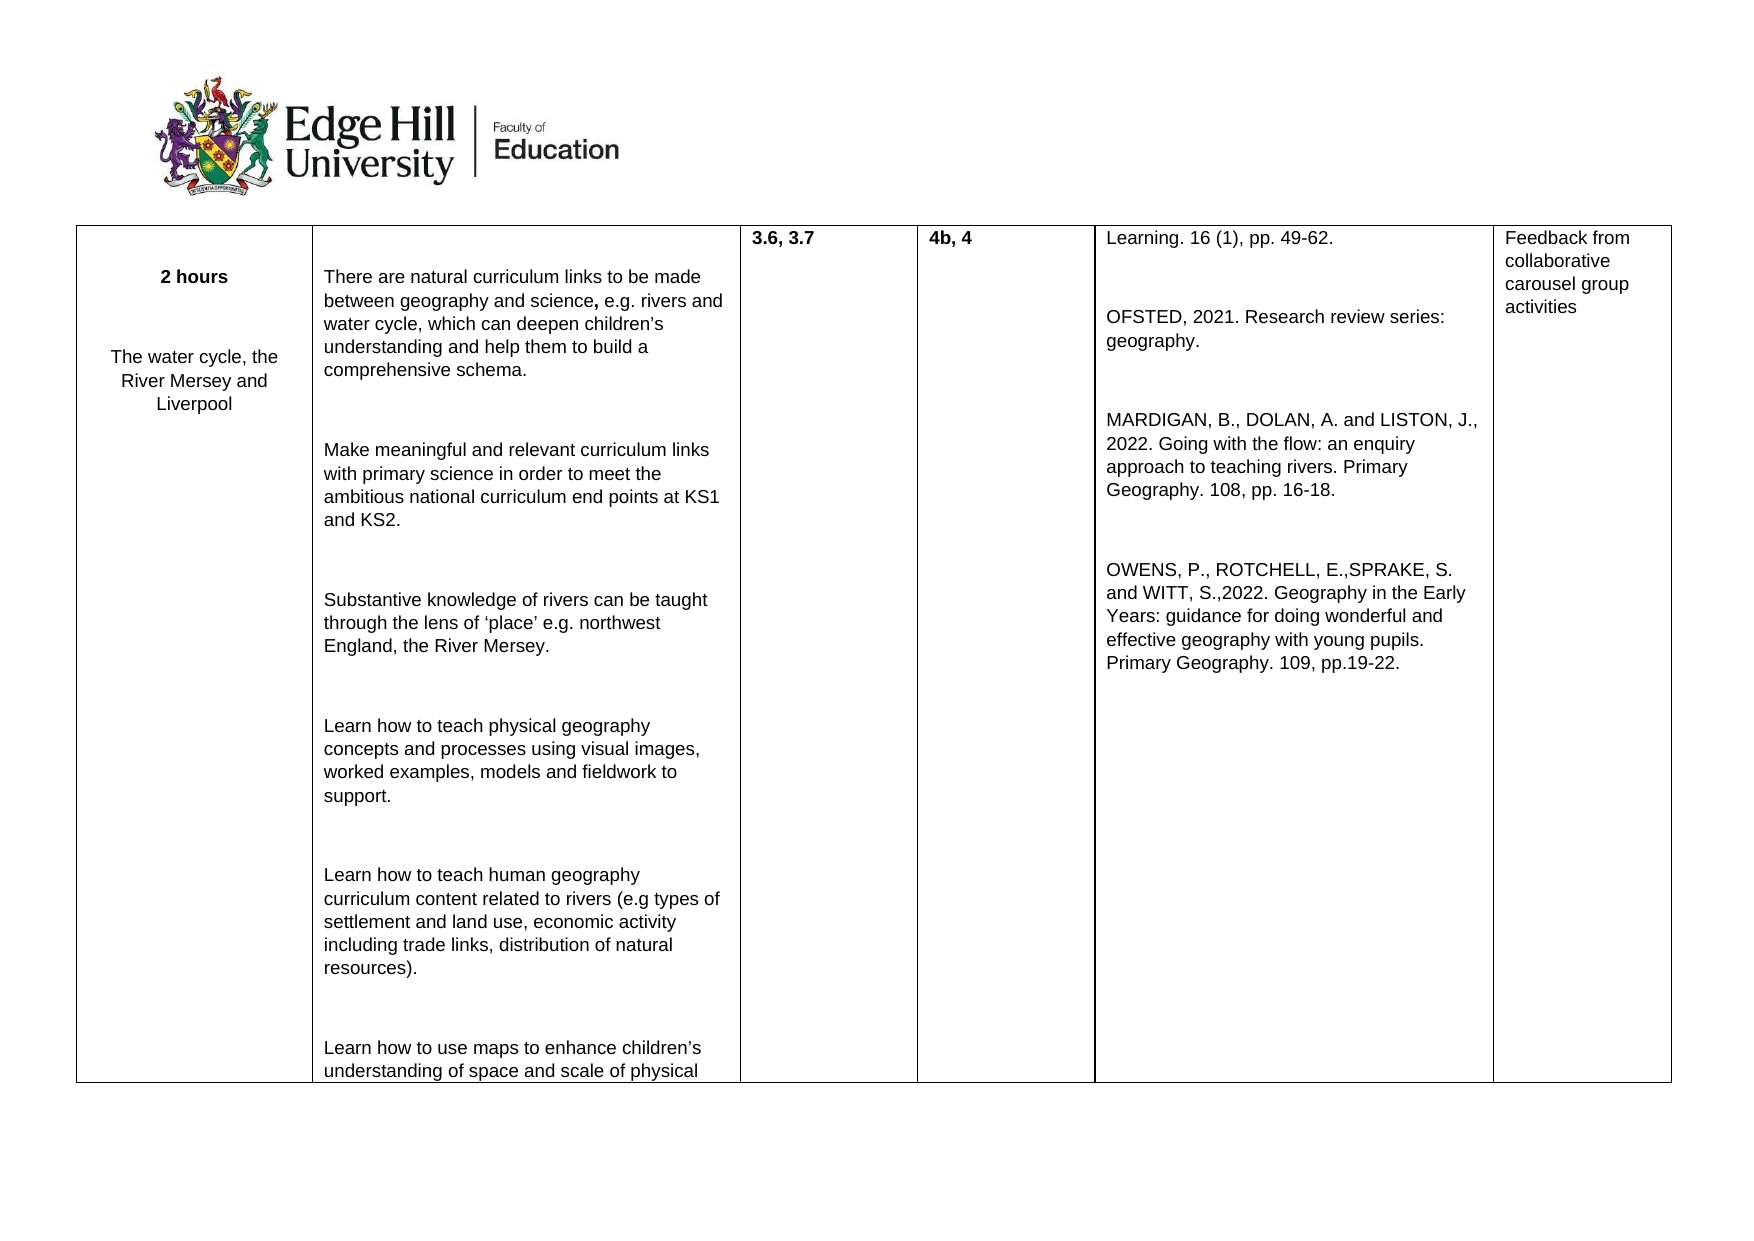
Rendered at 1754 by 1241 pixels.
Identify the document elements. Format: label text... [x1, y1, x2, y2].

table_cell 1.3 3.1, 3.2, 3.3, 3.5, 3.6, 3.7 [741, 226, 917, 1082]
table_cell Questioning and discussion Feedback from collaborative carousel group activities [1494, 226, 1671, 1082]
picture [150, 73, 623, 198]
table_cell 3a, 3c, 3d, 3e, 3f 4b, 4 [918, 226, 1094, 1082]
table_cell Session 1 2 hours The water cycle, the River Mersey and Liverpool [77, 226, 312, 1082]
